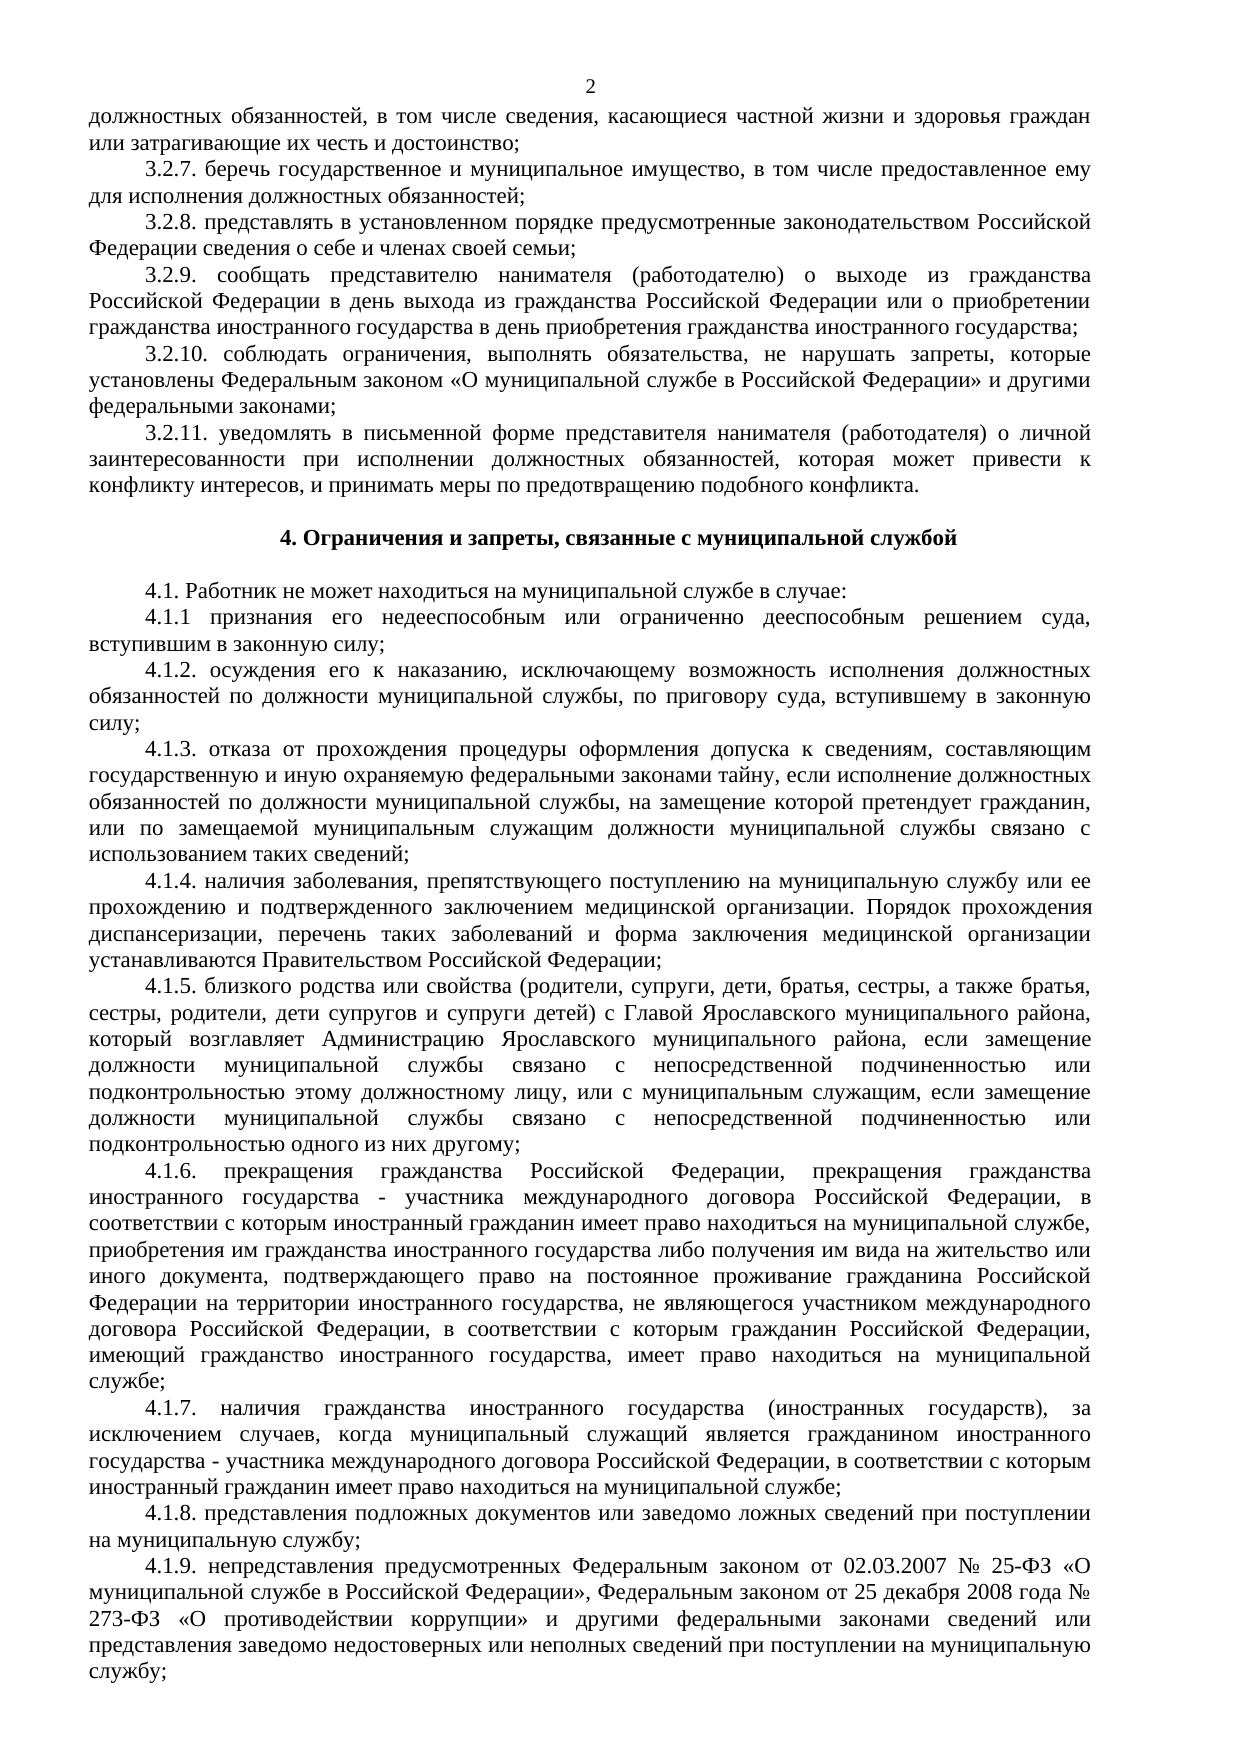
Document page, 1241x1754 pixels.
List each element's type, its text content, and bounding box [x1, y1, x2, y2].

text 3.2.7. беречь государственное и муниципальное имущество, в том числе предоставленное ему для исполнения должностных обязанностей; [89, 155, 1092, 208]
text 4.1.8. представления подложных документов или заведомо ложных сведений при поступлении на муниципальную службу; [89, 1499, 1092, 1552]
text 4.1.2. осуждения его к наказанию, исключающему возможность исполнения должностных обязанностей по должности муниципальной службы, по приговору суда, вступившему в законную силу; [89, 656, 1092, 735]
text 4.1.4. наличия заболевания, препятствующего поступлению на муниципальную службу или ее прохождению и подтвержденного заключением медицинской организации. Порядок прохождения диспансеризации, перечень таких заболеваний и форма заключения медицинской организации устанавливаются Правительством Российской Федерации; [89, 867, 1092, 972]
text 3.2.11. уведомлять в письменной форме представителя нанимателя (работодателя) о личной заинтересованности при исполнении должностных обязанностей, которая может привести к конфликту интересов, и принимать меры по предотвращению подобного конфликта. [89, 419, 1092, 498]
text 4. Ограничения и запреты, связанные с муниципальной службой [89, 524, 1092, 551]
text 3.2.8. представлять в установленном порядке предусмотренные законодательством Российской Федерации сведения о себе и членах своей семьи; [89, 208, 1092, 261]
text 4.1.6. прекращения гражданства Российской Федерации, прекращения гражданства иностранного государства - участника международного договора Российской Федерации, в соответствии с которым иностранный гражданин имеет право находиться на муниципальной службе, приобретения им гражданства иностранного государства либо получения им вида на жительство или иного документа, подтверждающего право на постоянное проживание гражданина Российской Федерации на территории иностранного государства, не являющегося участником международного договора Российской Федерации, в соответствии с которым гражданин Российской Федерации, имеющий гражданство иностранного государства, имеет право находиться на муниципальной службе; [89, 1157, 1092, 1394]
text 3.2.9. сообщать представителю нанимателя (работодателю) о выходе из гражданства Российской Федерации в день выхода из гражданства Российской Федерации или о приобретении гражданства иностранного государства в день приобретения гражданства иностранного государства; [89, 261, 1092, 340]
text 3.2.10. соблюдать ограничения, выполнять обязательства, не нарушать запреты, которые установлены Федеральным законом «О муниципальной службе в Российской Федерации» и другими федеральными законами; [89, 340, 1092, 419]
text 4.1.9. непредставления предусмотренных Федеральным законом от 02.03.2007 № 25-ФЗ «О муниципальной службе в Российской Федерации», Федеральным законом от 25 декабря 2008 года № 273-ФЗ «О противодействии коррупции» и другими федеральными законами сведений или представления заведомо недостоверных или неполных сведений при поступлении на муниципальную службу; [89, 1552, 1092, 1684]
text 4.1.3. отказа от прохождения процедуры оформления допуска к сведениям, составляющим государственную и иную охраняемую федеральными законами тайну, если исполнение должностных обязанностей по должности муниципальной службы, на замещение которой претендует гражданин, или по замещаемой муниципальным служащим должности муниципальной службы связано с использованием таких сведений; [89, 735, 1092, 867]
text 4.1.7. наличия гражданства иностранного государства (иностранных государств), за исключением случаев, когда муниципальный служащий является гражданином иностранного государства - участника международного договора Российской Федерации, в соответствии с которым иностранный гражданин имеет право находиться на муниципальной службе; [89, 1394, 1092, 1499]
text 4.1.5. близкого родства или свойства (родители, супруги, дети, братья, сестры, а также братья, сестры, родители, дети супругов и супруги детей) с Главой Ярославского муниципального района, который возглавляет Администрацию Ярославского муниципального района, если замещение должности муниципальной службы связано с непосредственной подчиненностью или подконтрольностью этому должностному лицу, или с муниципальным служащим, если замещение должности муниципальной службы связано с непосредственной подчиненностью или подконтрольностью одного из них другому; [89, 972, 1092, 1157]
text 4.1.1 признания его недееспособным или ограниченно дееспособным решением суда, вступившим в законную силу; [89, 603, 1092, 656]
text 4.1. Работник не может находиться на муниципальной службе в случае: [89, 577, 1092, 603]
